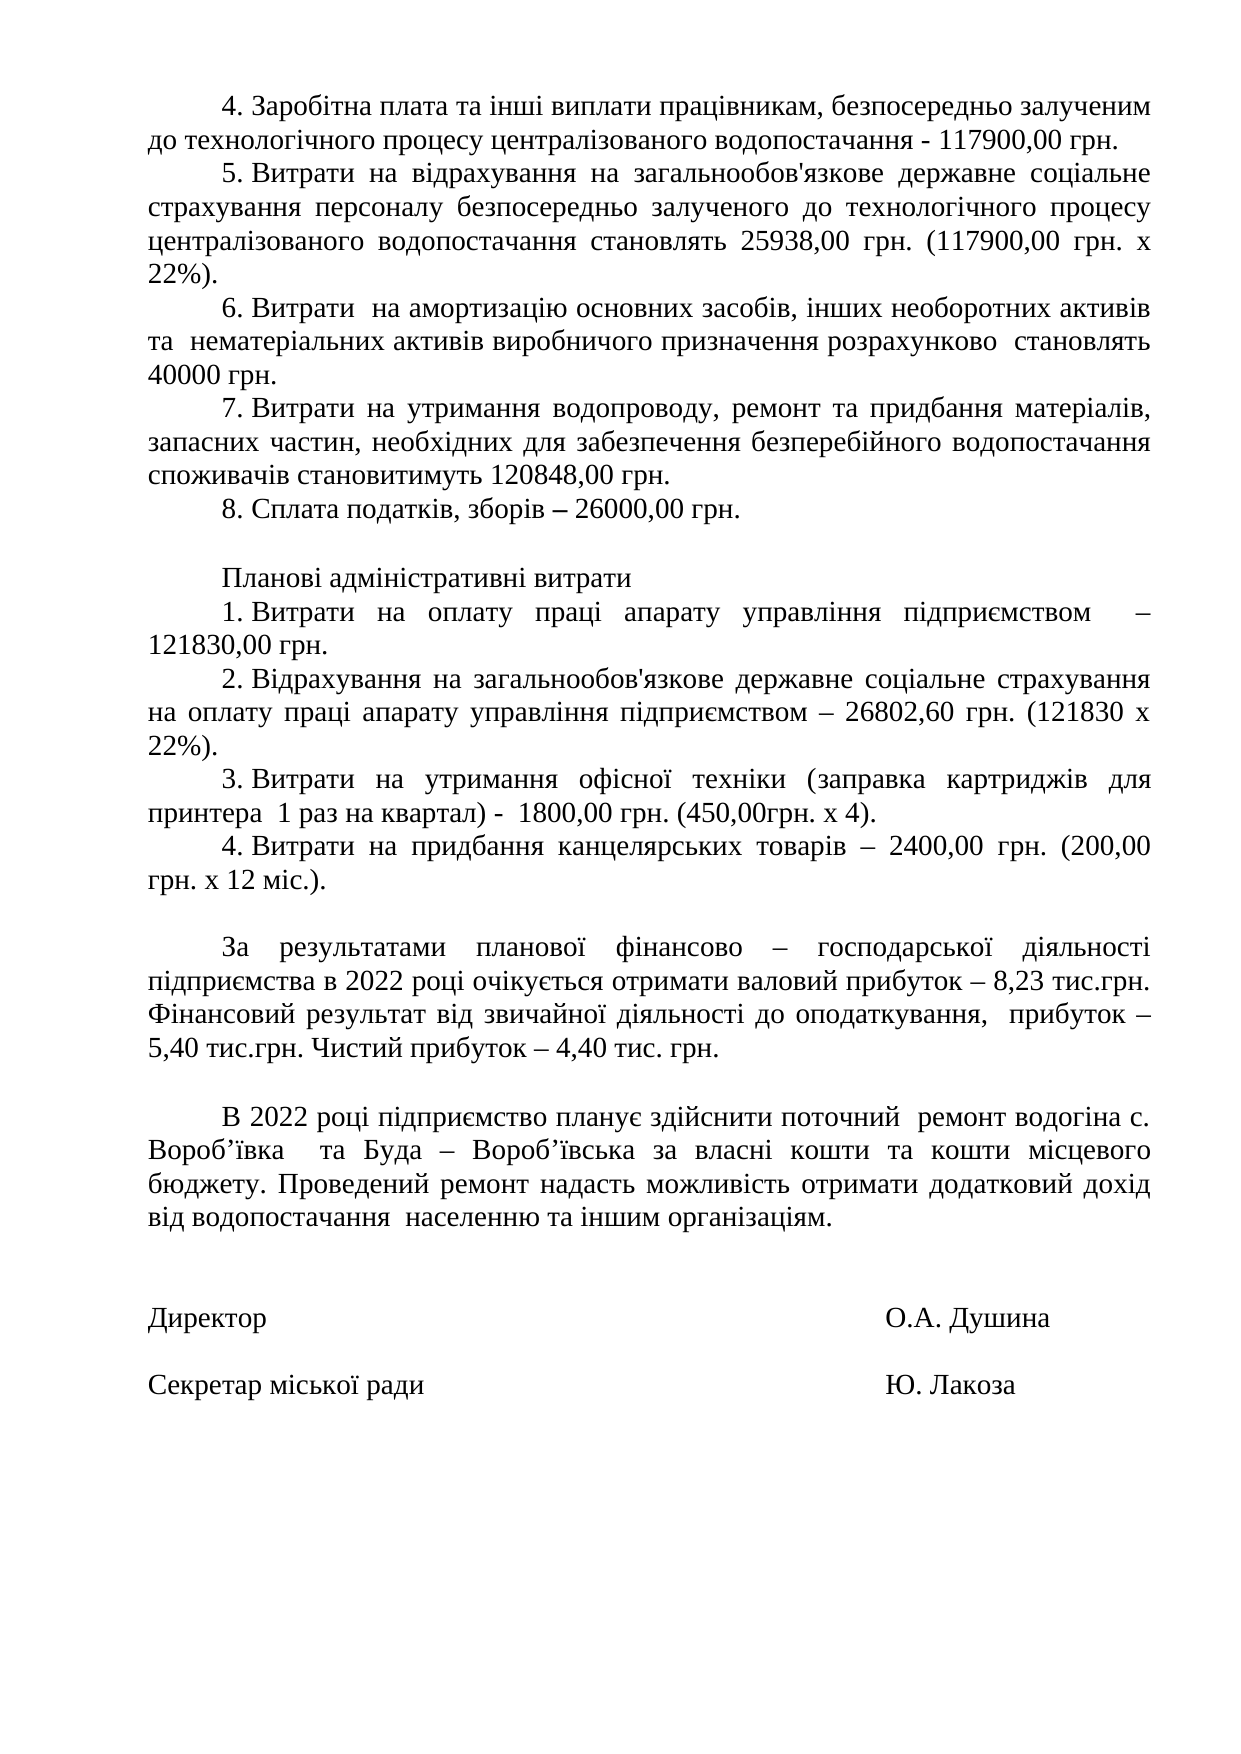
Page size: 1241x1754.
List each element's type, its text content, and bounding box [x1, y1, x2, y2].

list Витрати на амортизацію основних засобів, інших необоротних активів та нематеріальних активів виробничого призначення розрахунково становлять 40000 грн. [148, 290, 1152, 390]
text Секретар міської ради Ю. Лакоза [148, 1367, 1152, 1401]
list Витрати на утримання водопроводу, ремонт та придбання матеріалів, запасних частин, необхідних для забезпечення безперебійного водопостачання споживачів становитимуть 120848,00 грн. [148, 390, 1152, 491]
list Відрахування на загальнообов'язкове державне соціальне страхування на оплату праці апарату управління підприємством – 26802,60 грн. (121830 х 22%). [148, 661, 1152, 761]
list За результатами планової фінансово – господарської діяльності підприємства в 2022 році очікується отримати валовий прибуток – 8,23 тис.грн. Фінансовий результат від звичайної діяльності до оподаткування, прибуток – 5,40 тис.грн. Чистий прибуток – 4,40 тис. грн. [148, 929, 1152, 1063]
list Сплата податків, зборів – 26000,00 грн. [148, 491, 1152, 524]
list Заробітна плата та інші виплати працівникам, безпосередньо залученим до технологічного процесу централізованого водопостачання - 117900,00 грн. [148, 88, 1152, 156]
text Директор О.А. Душина [148, 1300, 1152, 1334]
list Витрати на оплату праці апарату управління підприємством –121830,00 грн. [148, 594, 1152, 661]
list Витрати на придбання канцелярських товарів – 2400,00 грн. (200,00 грн. х 12 міс.). [148, 828, 1152, 896]
list Витрати на відрахування на загальнообов'язкове державне соціальне страхування персоналу безпосередньо залученого до технологічного процесу централізованого водопостачання становлять 25938,00 грн. (117900,00 грн. х 22%). [148, 156, 1152, 290]
text В 2022 році підприємство планує здійснити поточний ремонт водогіна с. Вороб’ївка та Буда – Вороб’ївська за власні кошти та кошти місцевого бюджету. Проведений ремонт надасть можливість отримати додатковий дохід від водопостачання населенню та іншим організаціям. [148, 1099, 1152, 1233]
list Витрати на утримання офісної техніки (заправка картриджів для принтера 1 раз на квартал) - 1800,00 грн. (450,00грн. х 4). [148, 761, 1152, 828]
text Планові адміністративні витрати [148, 560, 1152, 594]
